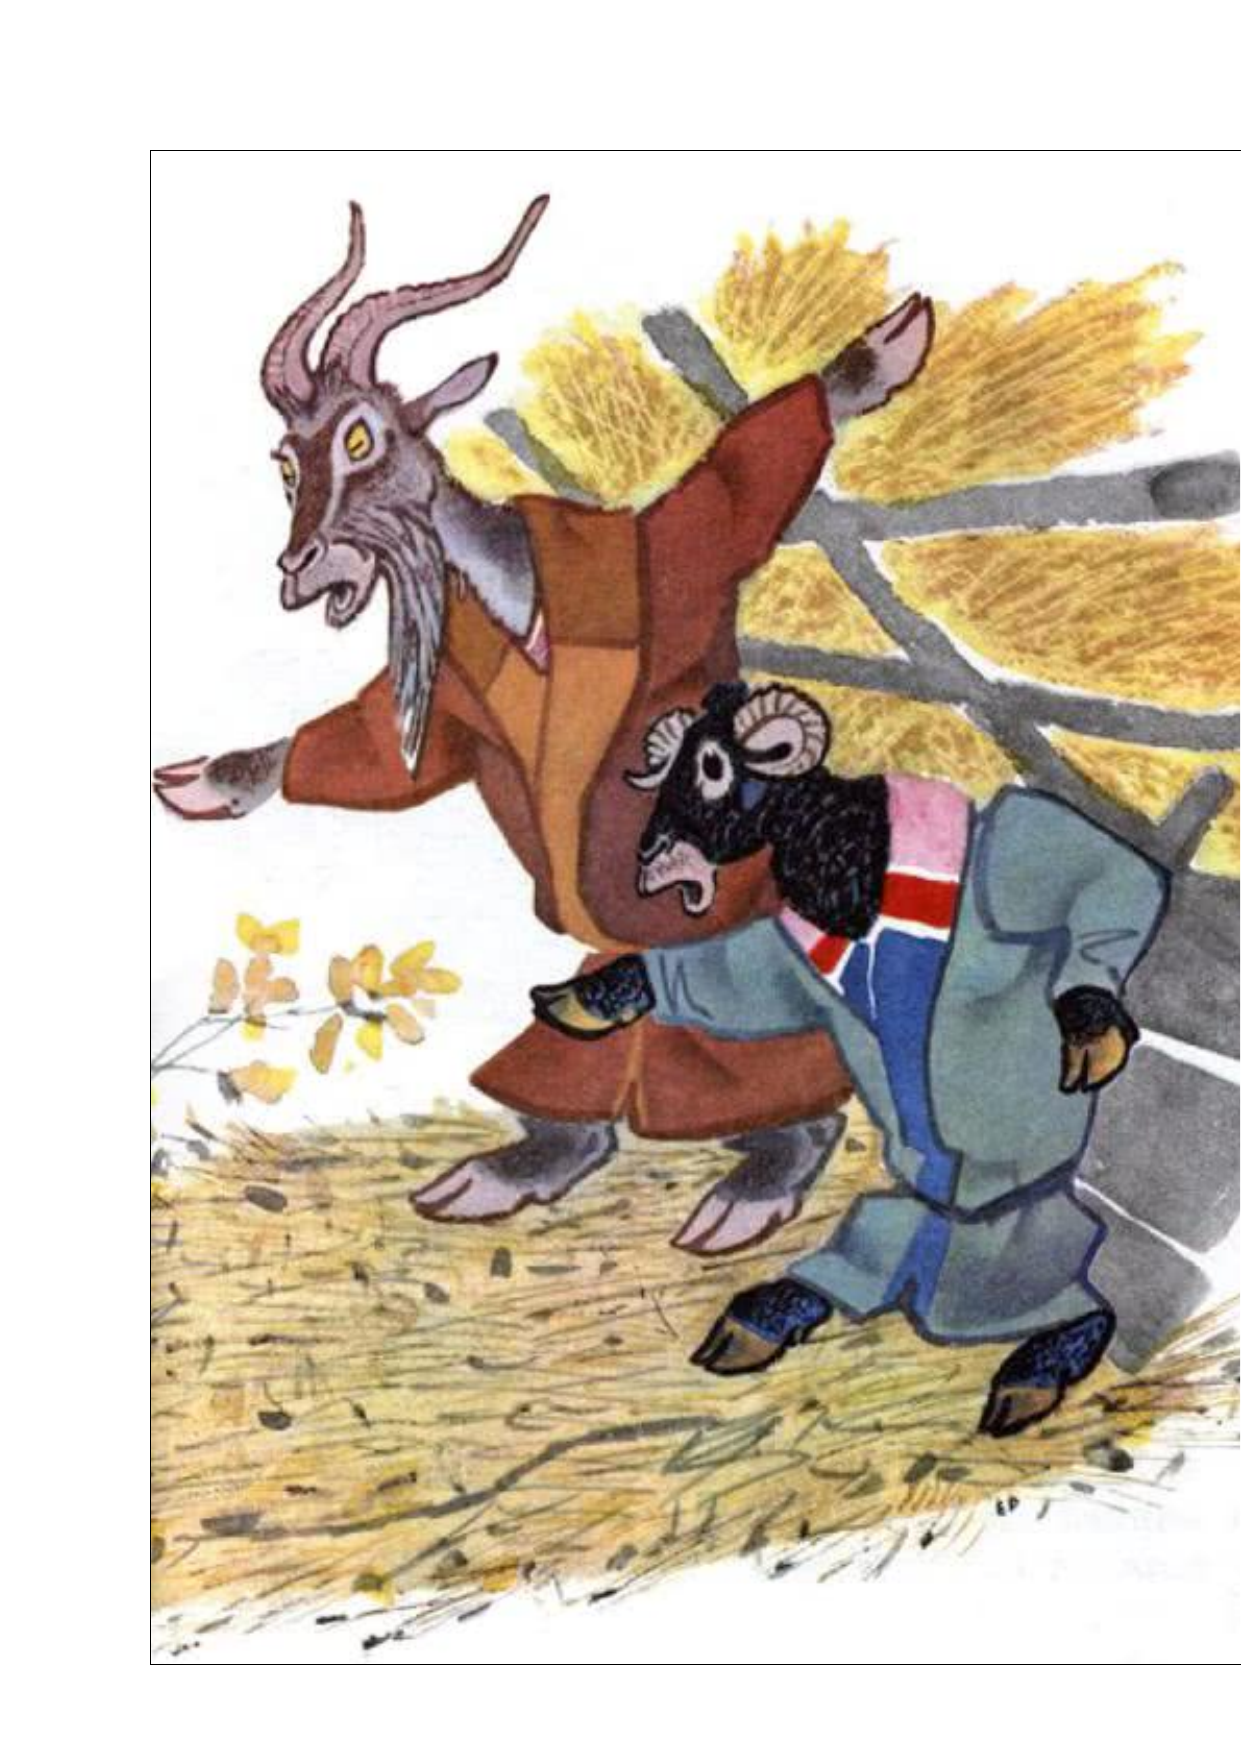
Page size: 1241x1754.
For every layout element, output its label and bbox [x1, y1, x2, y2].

picture [151, 151, 1241, 1664]
